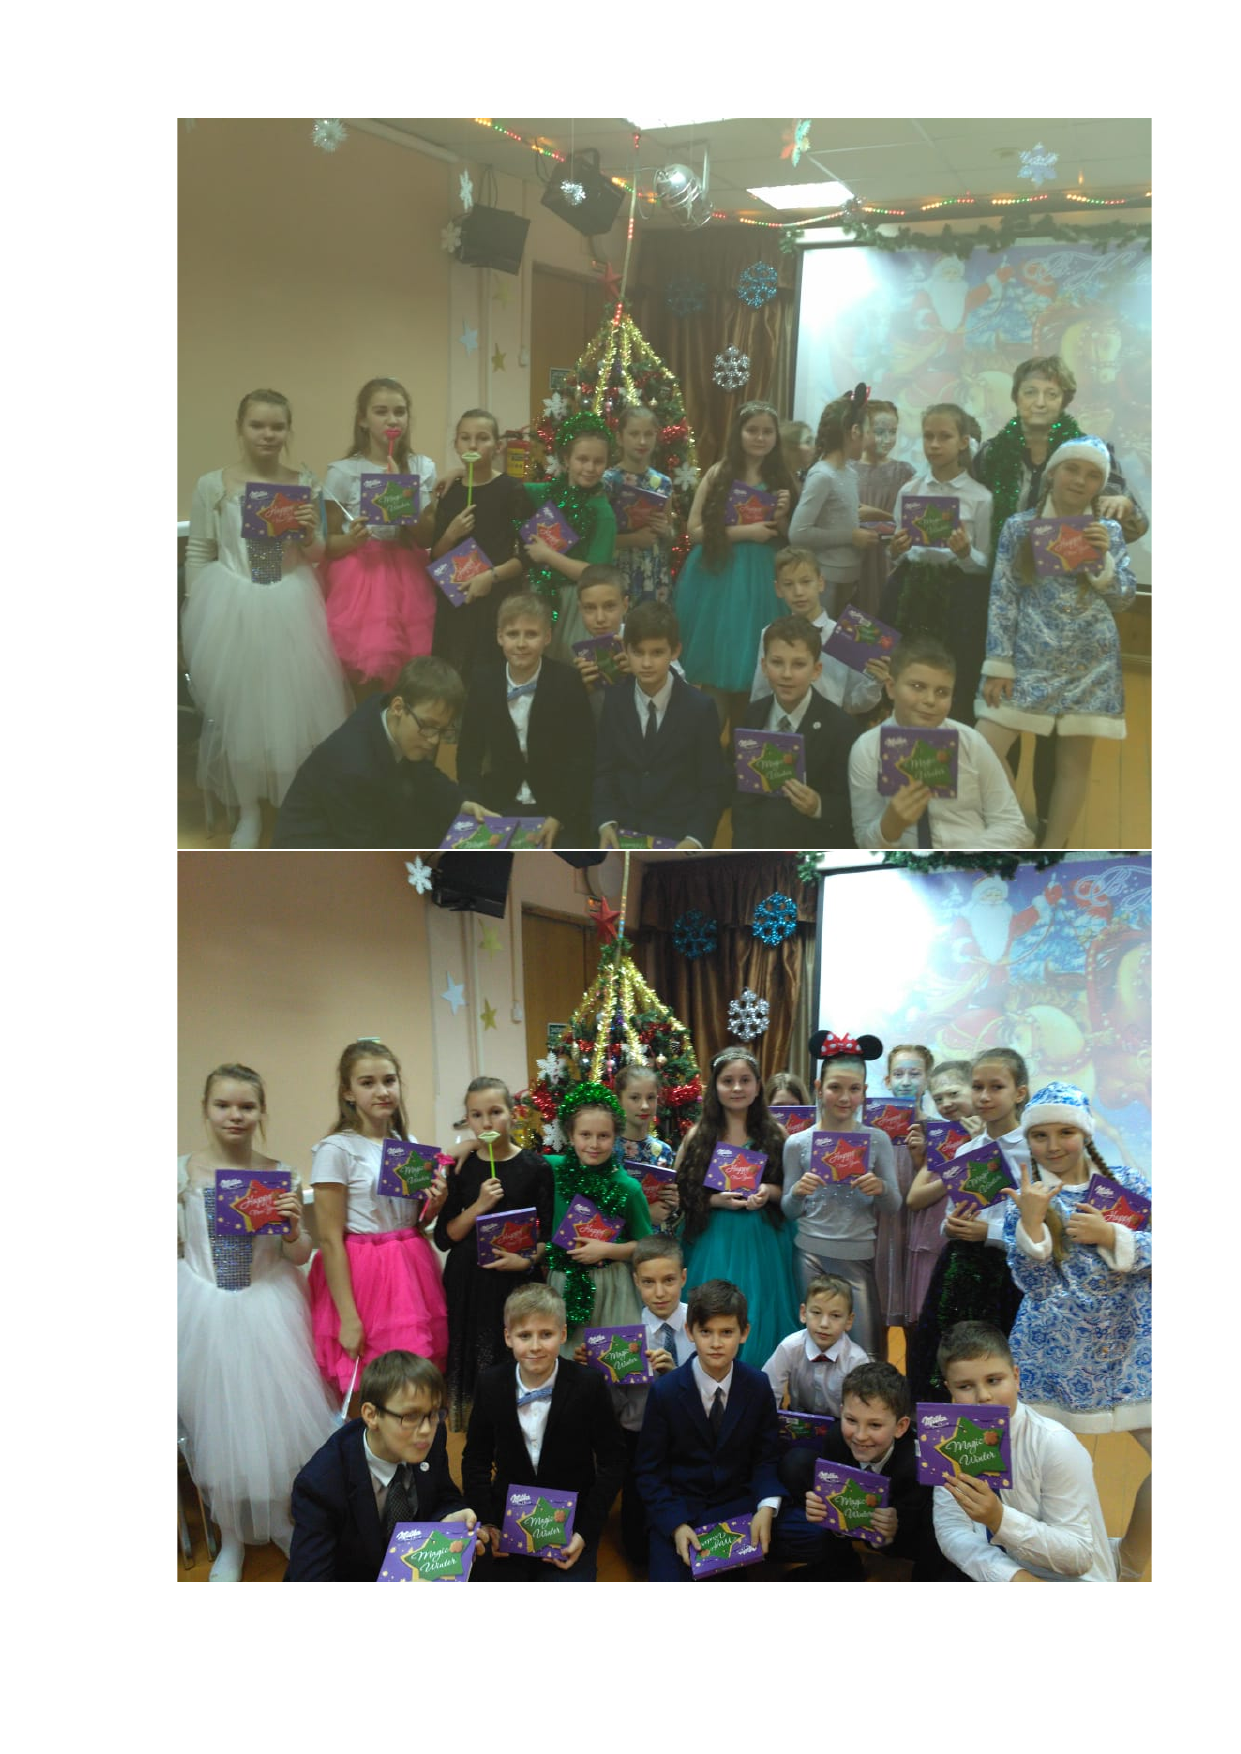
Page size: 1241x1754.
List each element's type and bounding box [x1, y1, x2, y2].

picture [177, 851, 1152, 1582]
picture [177, 118, 1152, 849]
